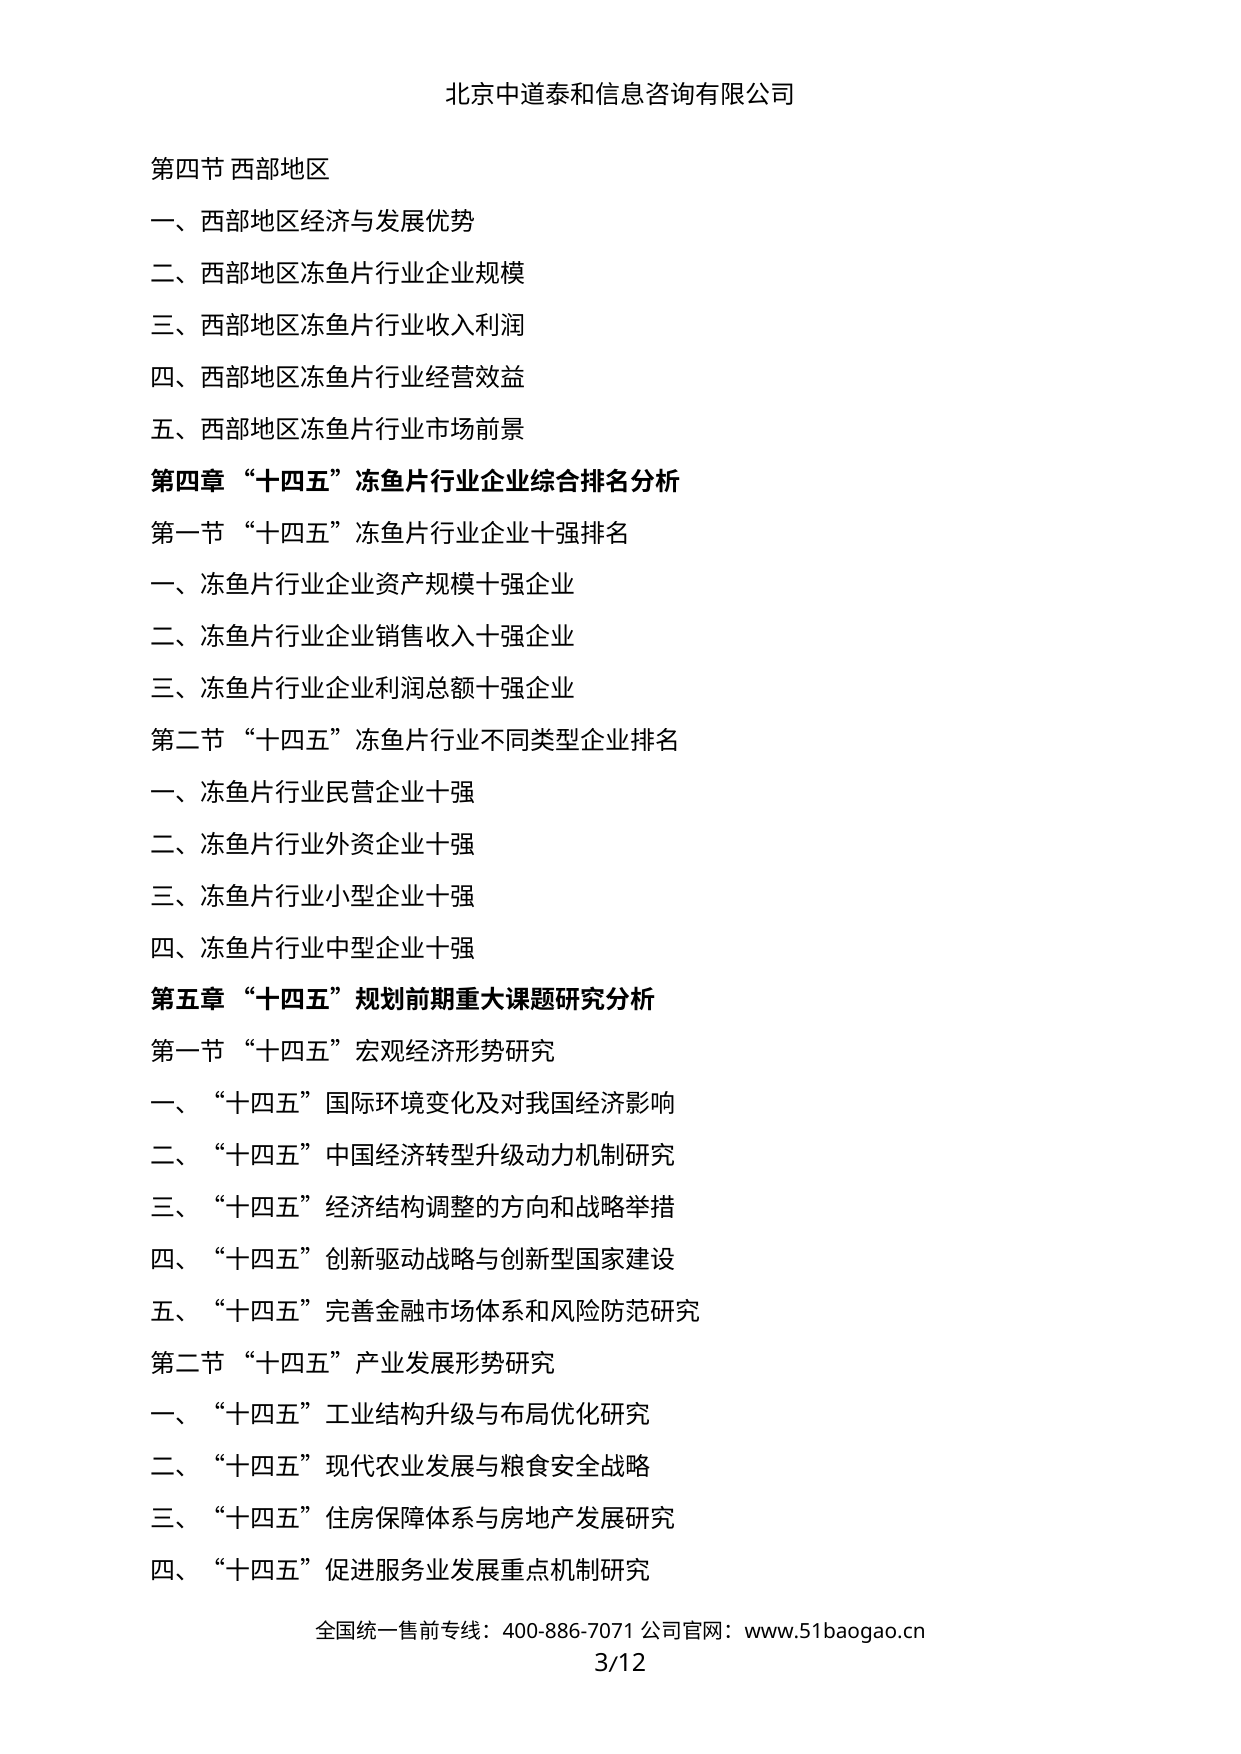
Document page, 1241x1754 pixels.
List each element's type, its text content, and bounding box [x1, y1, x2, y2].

text 五、“十四五”完善金融市场体系和风险防范研究 [150, 1291, 1090, 1327]
text 第二节 “十四五”冻鱼片行业不同类型企业排名 [150, 721, 1090, 757]
text 一、冻鱼片行业企业资产规模十强企业 [150, 565, 1090, 601]
text 第一节 “十四五”冻鱼片行业企业十强排名 [150, 513, 1090, 549]
text 一、“十四五”工业结构升级与布局优化研究 [150, 1395, 1090, 1431]
text 三、冻鱼片行业小型企业十强 [150, 876, 1090, 912]
text 一、“十四五”国际环境变化及对我国经济影响 [150, 1084, 1090, 1120]
text 第五章 “十四五”规划前期重大课题研究分析 [150, 980, 1090, 1016]
text 四、西部地区冻鱼片行业经营效益 [150, 357, 1090, 394]
text 五、西部地区冻鱼片行业市场前景 [150, 409, 1090, 446]
text 第二节 “十四五”产业发展形势研究 [150, 1343, 1090, 1379]
text 二、冻鱼片行业外资企业十强 [150, 824, 1090, 861]
text 三、冻鱼片行业企业利润总额十强企业 [150, 669, 1090, 705]
text 三、“十四五”经济结构调整的方向和战略举措 [150, 1187, 1090, 1224]
text 三、西部地区冻鱼片行业收入利润 [150, 306, 1090, 342]
text 二、冻鱼片行业企业销售收入十强企业 [150, 617, 1090, 653]
text 四、冻鱼片行业中型企业十强 [150, 928, 1090, 964]
text 四、“十四五”创新驱动战略与创新型国家建设 [150, 1239, 1090, 1276]
text 一、西部地区经济与发展优势 [150, 202, 1090, 238]
text 三、“十四五”住房保障体系与房地产发展研究 [150, 1499, 1090, 1535]
text 第一节 “十四五”宏观经济形势研究 [150, 1032, 1090, 1068]
text 一、冻鱼片行业民营企业十强 [150, 772, 1090, 809]
text 二、“十四五”中国经济转型升级动力机制研究 [150, 1136, 1090, 1172]
text 第四章 “十四五”冻鱼片行业企业综合排名分析 [150, 461, 1090, 497]
text 四、“十四五”促进服务业发展重点机制研究 [150, 1551, 1090, 1587]
text 第四节 西部地区 [150, 150, 1090, 186]
text 二、“十四五”现代农业发展与粮食安全战略 [150, 1447, 1090, 1483]
text 二、西部地区冻鱼片行业企业规模 [150, 254, 1090, 290]
